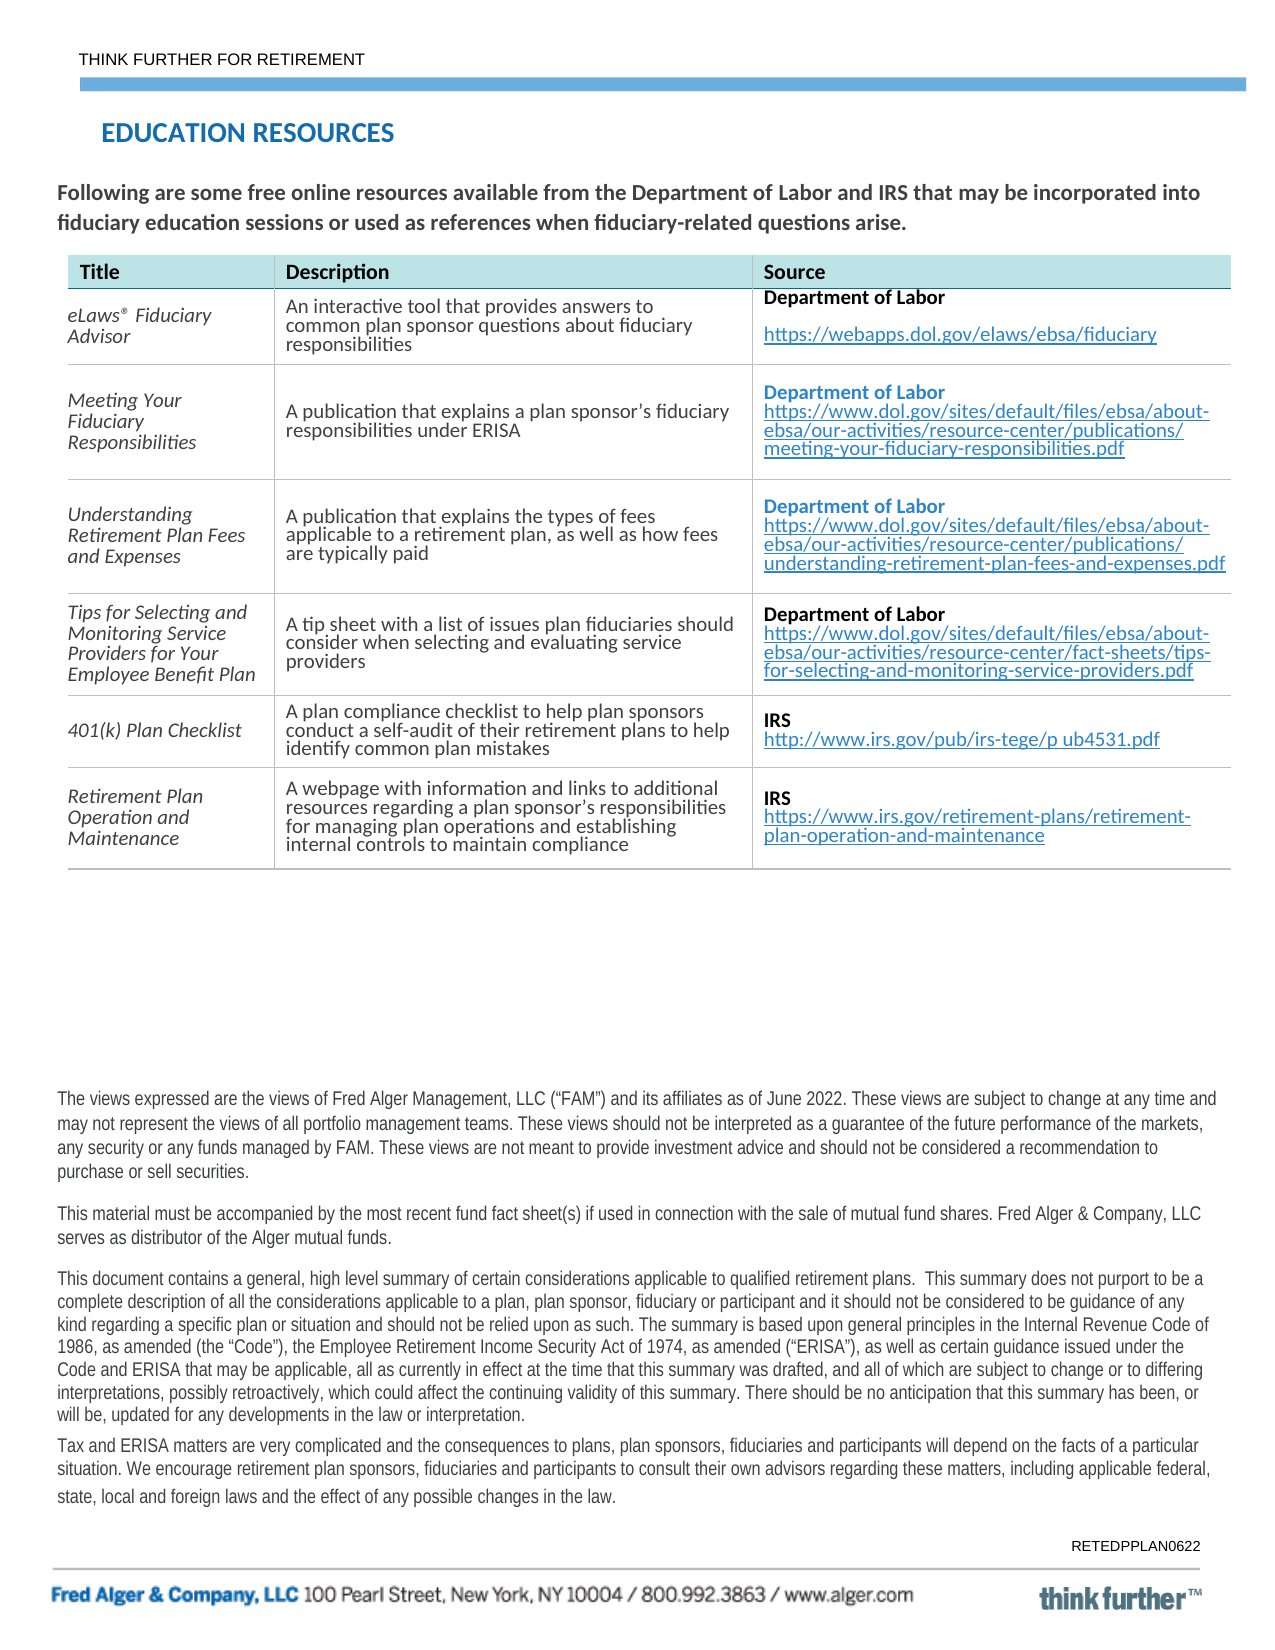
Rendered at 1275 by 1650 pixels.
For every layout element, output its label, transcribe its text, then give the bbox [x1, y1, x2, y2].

table_cell Tips for Selecting and Monitoring Service Providers for Your Employee Benefit Plan [68, 594, 274, 695]
table_cell Department of Labor https://webapps.dol.gov/elaws/ebsa/fiduciary [753, 289, 1231, 364]
table_cell IRS https://www.irs.gov/retirement-plans/retirement-plan-operation-and-maintenance [753, 768, 1231, 868]
table_cell Department of Labor https://www.dol.gov/sites/default/files/ebsa/about-ebsa/our-activities/resource-center/publications/understanding-retirement-plan-fees-and-expenses.pdf [753, 480, 1231, 592]
picture [0, 1560, 1273, 1626]
table_header Description [275, 255, 752, 288]
picture [13, 71, 1275, 99]
table_cell eLaws® Fiduciary Advisor [68, 289, 274, 364]
text The views expressed are the views of Fred Alger Management, LLC (“FAM”) and its affiliates as of June 2022. These views are subject to change at any time and may not represent the views of all portfolio management teams. These views should not be interpreted as a guarantee of the future performance of the markets, any security or any funds managed by FAM. These views are not meant to provide investment advice and should not be considered a recommendation to purchase or sell securities. [57, 1087, 1228, 1183]
table_cell An interactive tool that provides answers to common plan sponsor questions about fiduciary responsibilities [275, 289, 752, 364]
text This material must be accompanied by the most recent fund fact sheet(s) if used in connection with the sale of mutual fund shares. Fred Alger & Company, LLC serves as distributor of the Alger mutual funds. [57, 1201, 1228, 1249]
table_cell Retirement Plan Operation and Maintenance [68, 768, 274, 868]
table_cell A publication that explains the types of fees applicable to a retirement plan, as well as how fees are typically paid [275, 480, 752, 592]
subtitle 6 EDUCATION RESOURCES [57, 103, 1228, 178]
table_header Title [68, 255, 274, 288]
table_cell Department of Labor https://www.dol.gov/sites/default/files/ebsa/about-ebsa/our-activities/resource-center/fact-sheets/tips-for-selecting-and-monitoring-service-providers.pdf [753, 594, 1231, 695]
table_cell Department of Labor https://www.dol.gov/sites/default/files/ebsa/about-ebsa/our-activities/resource-center/publications/meeting-your-fiduciary-responsibilities.pdf [753, 365, 1231, 479]
table_cell A webpage with information and links to additional resources regarding a plan sponsor’s responsibilities for managing plan operations and establishing internal controls to maintain compliance [275, 768, 752, 868]
table_cell IRS http://www.irs.gov/pub/irs-tege/p ub4531.pdf [753, 696, 1231, 767]
table_cell A plan compliance checklist to help plan sponsors conduct a self-audit of their retirement plans to help identify common plan mistakes [275, 696, 752, 767]
text This document contains a general, high level summary of certain considerations applicable to qualified retirement plans. This summary does not purport to be a complete description of all the considerations applicable to a plan, plan sponsor, fiduciary or participant and it should not be considered to be guidance of any kind regarding a specific plan or situation and should not be relied upon as such. The summary is based upon general principles in the Internal Revenue Code of 1986, as amended (the “Code”), the Employee Retirement Income Security Act of 1974, as amended (“ERISA”), as well as certain guidance issued under the Code and ERISA that may be applicable, all as currently in effect at the time that this summary was drafted, and all of which are subject to change or to differing interpretations, possibly retroactively, which could affect the continuing validity of this summary. There should be no anticipation that this summary has been, or will be, updated for any developments in the law or interpretation. [57, 1267, 1219, 1426]
table_header Source [753, 255, 1231, 288]
table_cell Meeting Your Fiduciary Responsibilities [68, 365, 274, 479]
table_cell 401(k) Plan Checklist [68, 696, 274, 767]
table_cell A tip sheet with a list of issues plan fiduciaries should consider when selecting and evaluating service providers [275, 594, 752, 695]
text Following are some free online resources available from the Department of Labor and IRS that may be incorporated into fiduciary education sessions or used as references when fiduciary-related questions arise. [57, 178, 1210, 236]
table_cell Understanding Retirement Plan Fees and Expenses [68, 480, 274, 592]
text Tax and ERISA matters are very complicated and the consequences to plans, plan sponsors, fiduciaries and participants will depend on the facts of a particular situation. We encourage retirement plan sponsors, fiduciaries and participants to consult their own advisors regarding these matters, including applicable federal, state, local and foreign laws and the effect of any possible changes in the law. [57, 1434, 1219, 1508]
table_cell A publication that explains a plan sponsor’s fiduciary responsibilities under ERISA [275, 365, 752, 479]
